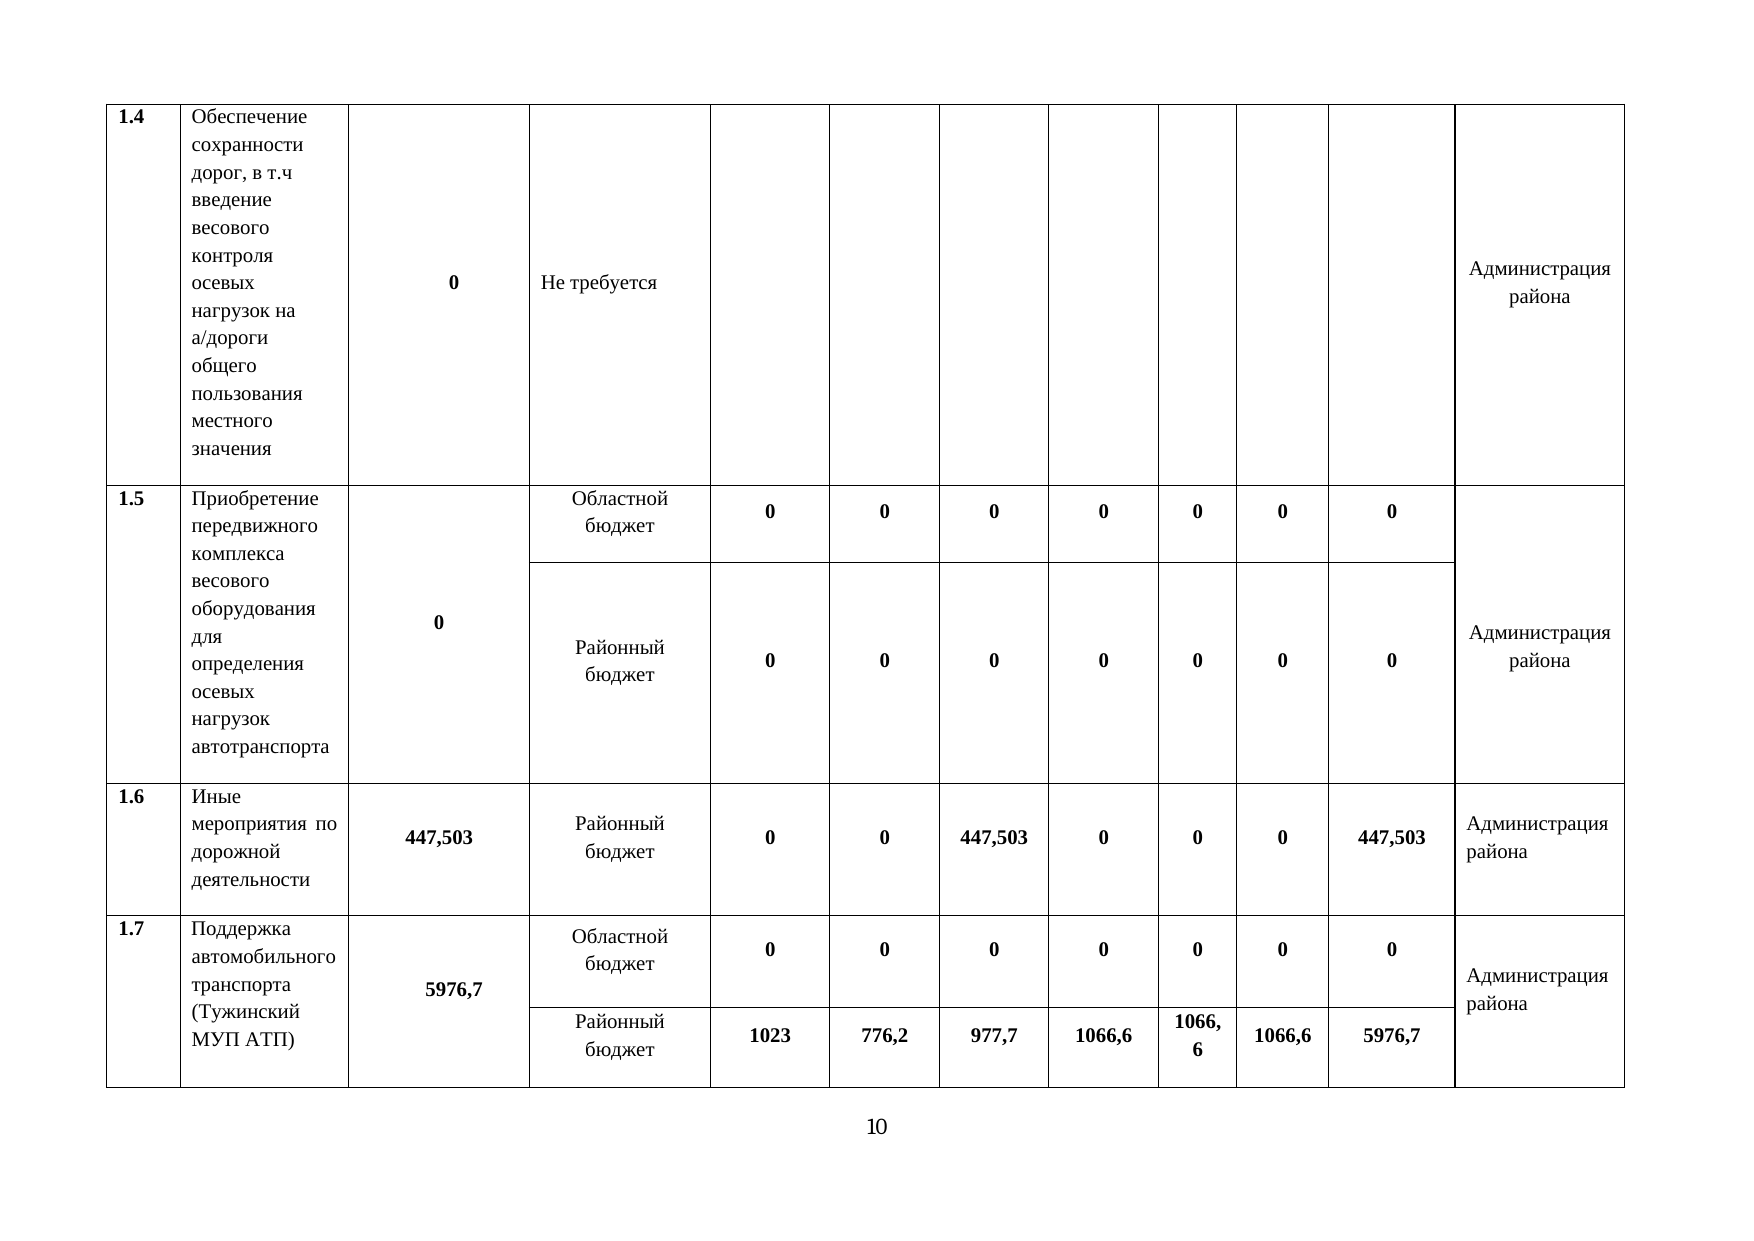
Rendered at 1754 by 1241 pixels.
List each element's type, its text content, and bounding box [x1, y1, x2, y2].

table_cell 5976,7 [349, 916, 529, 1087]
table_cell Администрация района [1456, 784, 1624, 915]
table_cell Районный бюджет [530, 563, 710, 783]
table_cell 0 [1329, 563, 1454, 783]
table_cell 0 [1049, 486, 1158, 562]
table_cell Районный бюджет [530, 784, 710, 915]
table_cell 0 [1237, 563, 1328, 783]
table_cell 0 [1159, 916, 1236, 1007]
table_cell 1023 [711, 1008, 829, 1087]
table_cell 1.7 [107, 916, 180, 1087]
table_cell Приобретение передвижного комплекса весового оборудования для определения осевых нагрузок автотранспорта [181, 486, 348, 783]
table_cell 0 [711, 784, 829, 915]
table_cell Иные мероприятия по дорожной деятельности [181, 784, 348, 915]
table_cell 0 [940, 486, 1048, 562]
table_cell Областной бюджет [530, 916, 710, 1007]
table_cell 0 [1329, 486, 1454, 562]
table_cell 0 [830, 563, 939, 783]
table_cell Областной бюджет [530, 486, 710, 562]
table_cell 0 [1237, 784, 1328, 915]
table_cell 0 [1159, 486, 1236, 562]
table_cell [1237, 105, 1328, 484]
table_cell 1.5 [107, 486, 180, 783]
table_cell Обеспечение сохранности дорог, в т.ч введение весового контроля осевых нагрузок на а/дороги общего пользования местного значения [181, 105, 348, 484]
table_cell 776,2 [830, 1008, 939, 1087]
table_cell 0 [349, 105, 529, 484]
table_cell 0 [711, 916, 829, 1007]
table_cell 0 [940, 916, 1048, 1007]
table_cell 447,503 [940, 784, 1048, 915]
table_cell Администрация района [1456, 916, 1624, 1087]
table_cell 1.4 [107, 105, 180, 484]
table_cell Поддержка автомобильного транспорта (Тужинский МУП АТП) [181, 916, 348, 1087]
table_cell Администрация района [1456, 486, 1624, 783]
table_cell [830, 105, 939, 484]
table_cell [1329, 105, 1454, 484]
table_cell 0 [1159, 784, 1236, 915]
table_cell 0 [1329, 916, 1454, 1007]
table_cell 0 [1049, 563, 1158, 783]
table_cell 0 [1049, 784, 1158, 915]
table_cell 1066,6 [1159, 1008, 1236, 1087]
table_cell 0 [1237, 486, 1328, 562]
table_cell 0 [1049, 916, 1158, 1007]
table_cell [1049, 105, 1158, 484]
table_cell 0 [1237, 916, 1328, 1007]
table_cell 1.6 [107, 784, 180, 915]
table_cell 0 [1159, 563, 1236, 783]
table_cell [711, 105, 829, 484]
table_cell 0 [711, 486, 829, 562]
table_cell 0 [940, 563, 1048, 783]
table_cell [940, 105, 1048, 484]
table_cell 0 [830, 784, 939, 915]
table_cell 1066,6 [1049, 1008, 1158, 1087]
table_cell 977,7 [940, 1008, 1048, 1087]
table_cell Не требуется [530, 105, 710, 484]
table_cell Районный бюджет [530, 1008, 710, 1087]
table_cell 1066,6 [1237, 1008, 1328, 1087]
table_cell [1456, 105, 1624, 484]
table_cell 447,503 [349, 784, 529, 915]
table_cell 0 [830, 486, 939, 562]
table_cell 0 [830, 916, 939, 1007]
table_cell 0 [349, 486, 529, 783]
table_cell [1159, 105, 1236, 484]
table_cell 0 [711, 563, 829, 783]
table_cell 447,503 [1329, 784, 1454, 915]
table_cell 5976,7 [1329, 1008, 1454, 1087]
